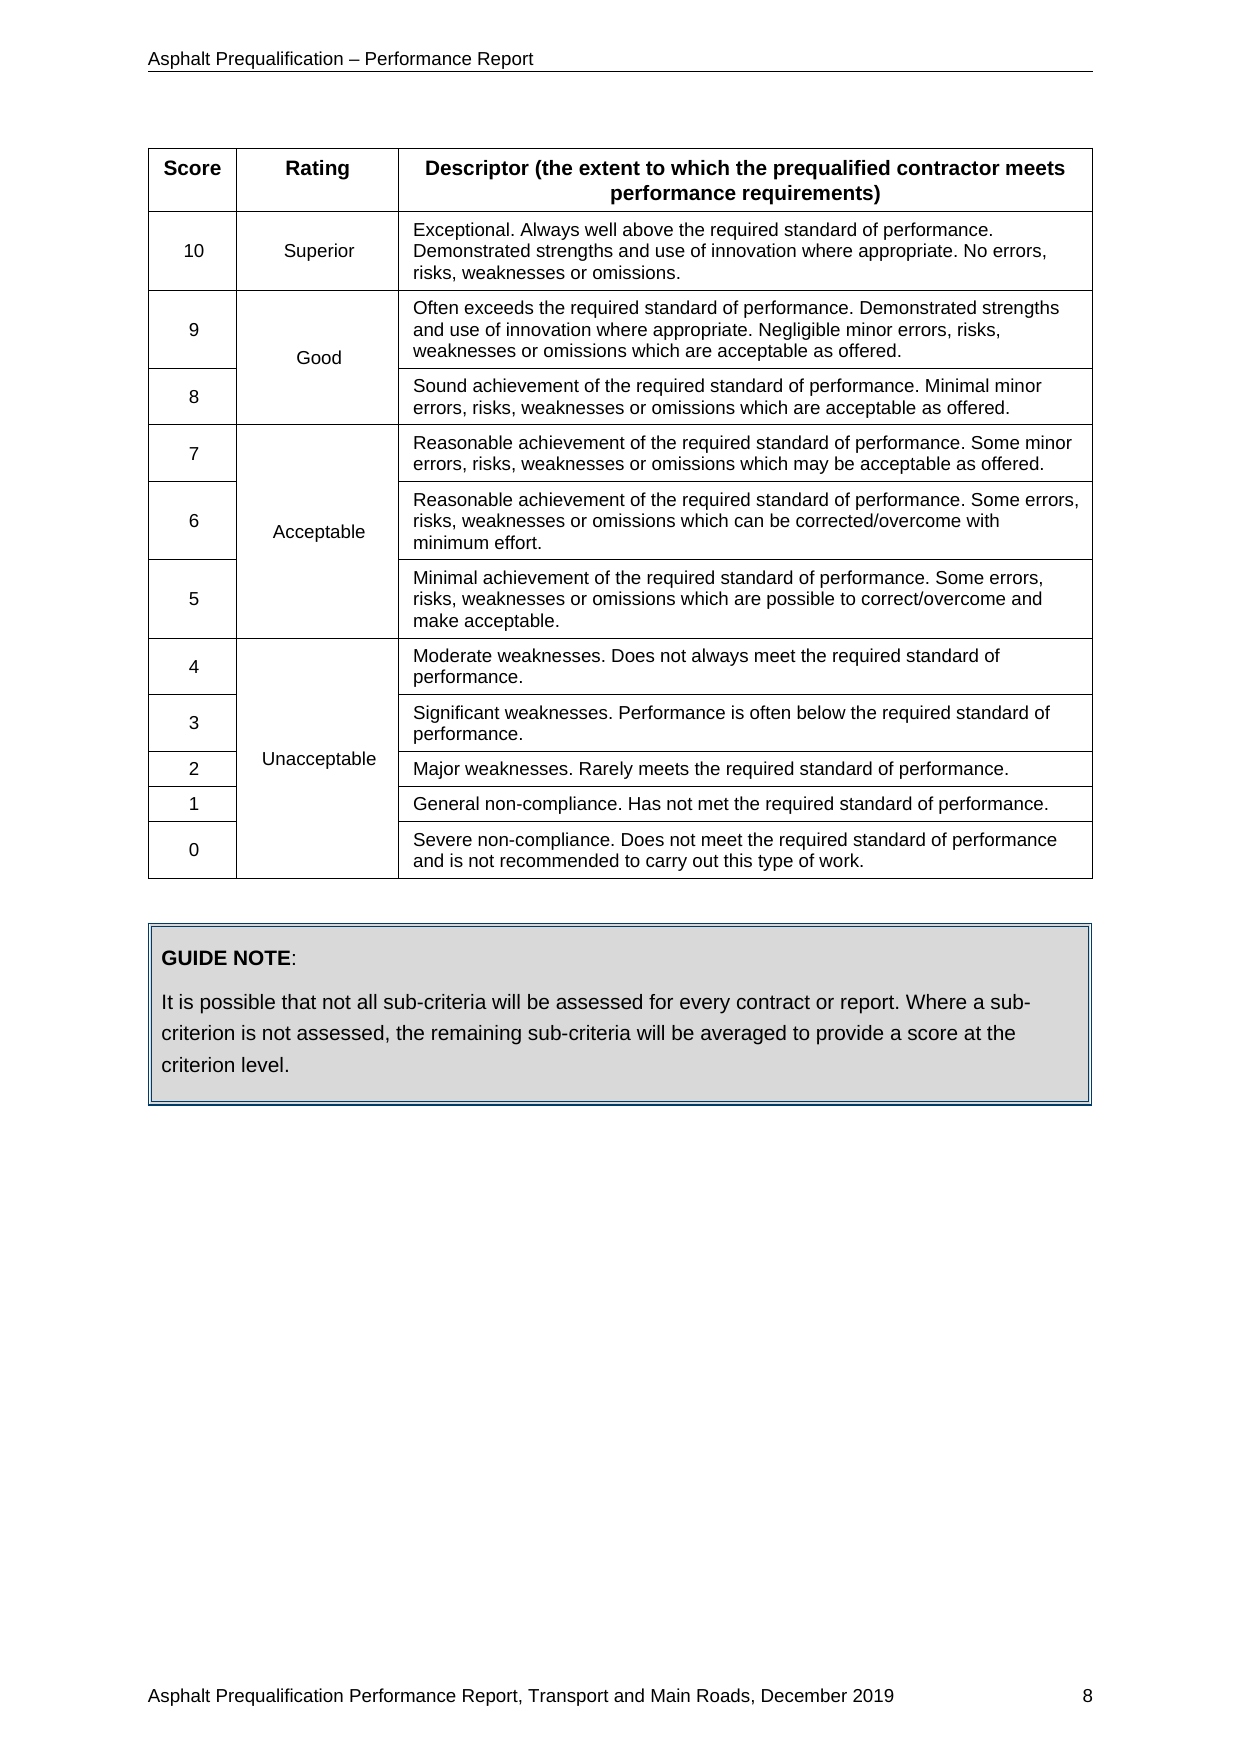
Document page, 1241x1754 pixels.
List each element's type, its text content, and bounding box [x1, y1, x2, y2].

table_cell 10 [149, 212, 236, 289]
table_cell Significant weaknesses. Performance is often below the required standard of performance. [399, 695, 1092, 751]
table_cell Moderate weaknesses. Does not always meet the required standard of performance. [399, 639, 1092, 694]
table_header GUIDE NOTE: It is possible that not all sub-criteria will be assessed for every contract or report. Where a sub-criterion is not assessed, the remaining sub-criteria will be averaged to provide a score at the criterion level. [152, 927, 1088, 1101]
table_cell 1 [149, 787, 236, 821]
table_cell Superior [237, 212, 398, 289]
table_cell Reasonable achievement of the required standard of performance. Some minor errors, risks, weaknesses or omissions which may be acceptable as offered. [399, 425, 1092, 481]
table_cell Exceptional. Always well above the required standard of performance. Demonstrated strengths and use of innovation where appropriate. No errors, risks, weaknesses or omissions. [399, 212, 1092, 289]
table_cell 2 [149, 752, 236, 786]
table_cell Sound achievement of the required standard of performance. Minimal minor errors, risks, weaknesses or omissions which are acceptable as offered. [399, 369, 1092, 424]
table_cell Often exceeds the required standard of performance. Demonstrated strengths and use of innovation where appropriate. Negligible minor errors, risks, weaknesses or omissions which are acceptable as offered. [399, 291, 1092, 368]
table_cell Acceptable [237, 425, 398, 637]
table_cell Severe non-compliance. Does not meet the required standard of performance and is not recommended to carry out this type of work. [399, 822, 1092, 878]
table_header Descriptor (the extent to which the prequalified contractor meets performance requirements) [399, 149, 1092, 211]
table_cell 0 [149, 822, 236, 878]
table_cell Unacceptable [237, 639, 398, 878]
table_cell 3 [149, 695, 236, 751]
table_cell Major weaknesses. Rarely meets the required standard of performance. [399, 752, 1092, 786]
table_cell 9 [149, 291, 236, 368]
table_cell Minimal achievement of the required standard of performance. Some errors, risks, weaknesses or omissions which are possible to correct/overcome and make acceptable. [399, 560, 1092, 637]
table_cell Reasonable achievement of the required standard of performance. Some errors, risks, weaknesses or omissions which can be corrected/overcome with minimum effort. [399, 482, 1092, 559]
table_header Score [149, 149, 236, 211]
table_cell General non-compliance. Has not met the required standard of performance. [399, 787, 1092, 821]
table_cell Good [237, 291, 398, 424]
table_header Rating [237, 149, 398, 211]
table_cell 5 [149, 560, 236, 637]
table_cell 4 [149, 639, 236, 694]
table_cell 8 [149, 369, 236, 424]
table_cell 7 [149, 425, 236, 481]
table_cell 6 [149, 482, 236, 559]
